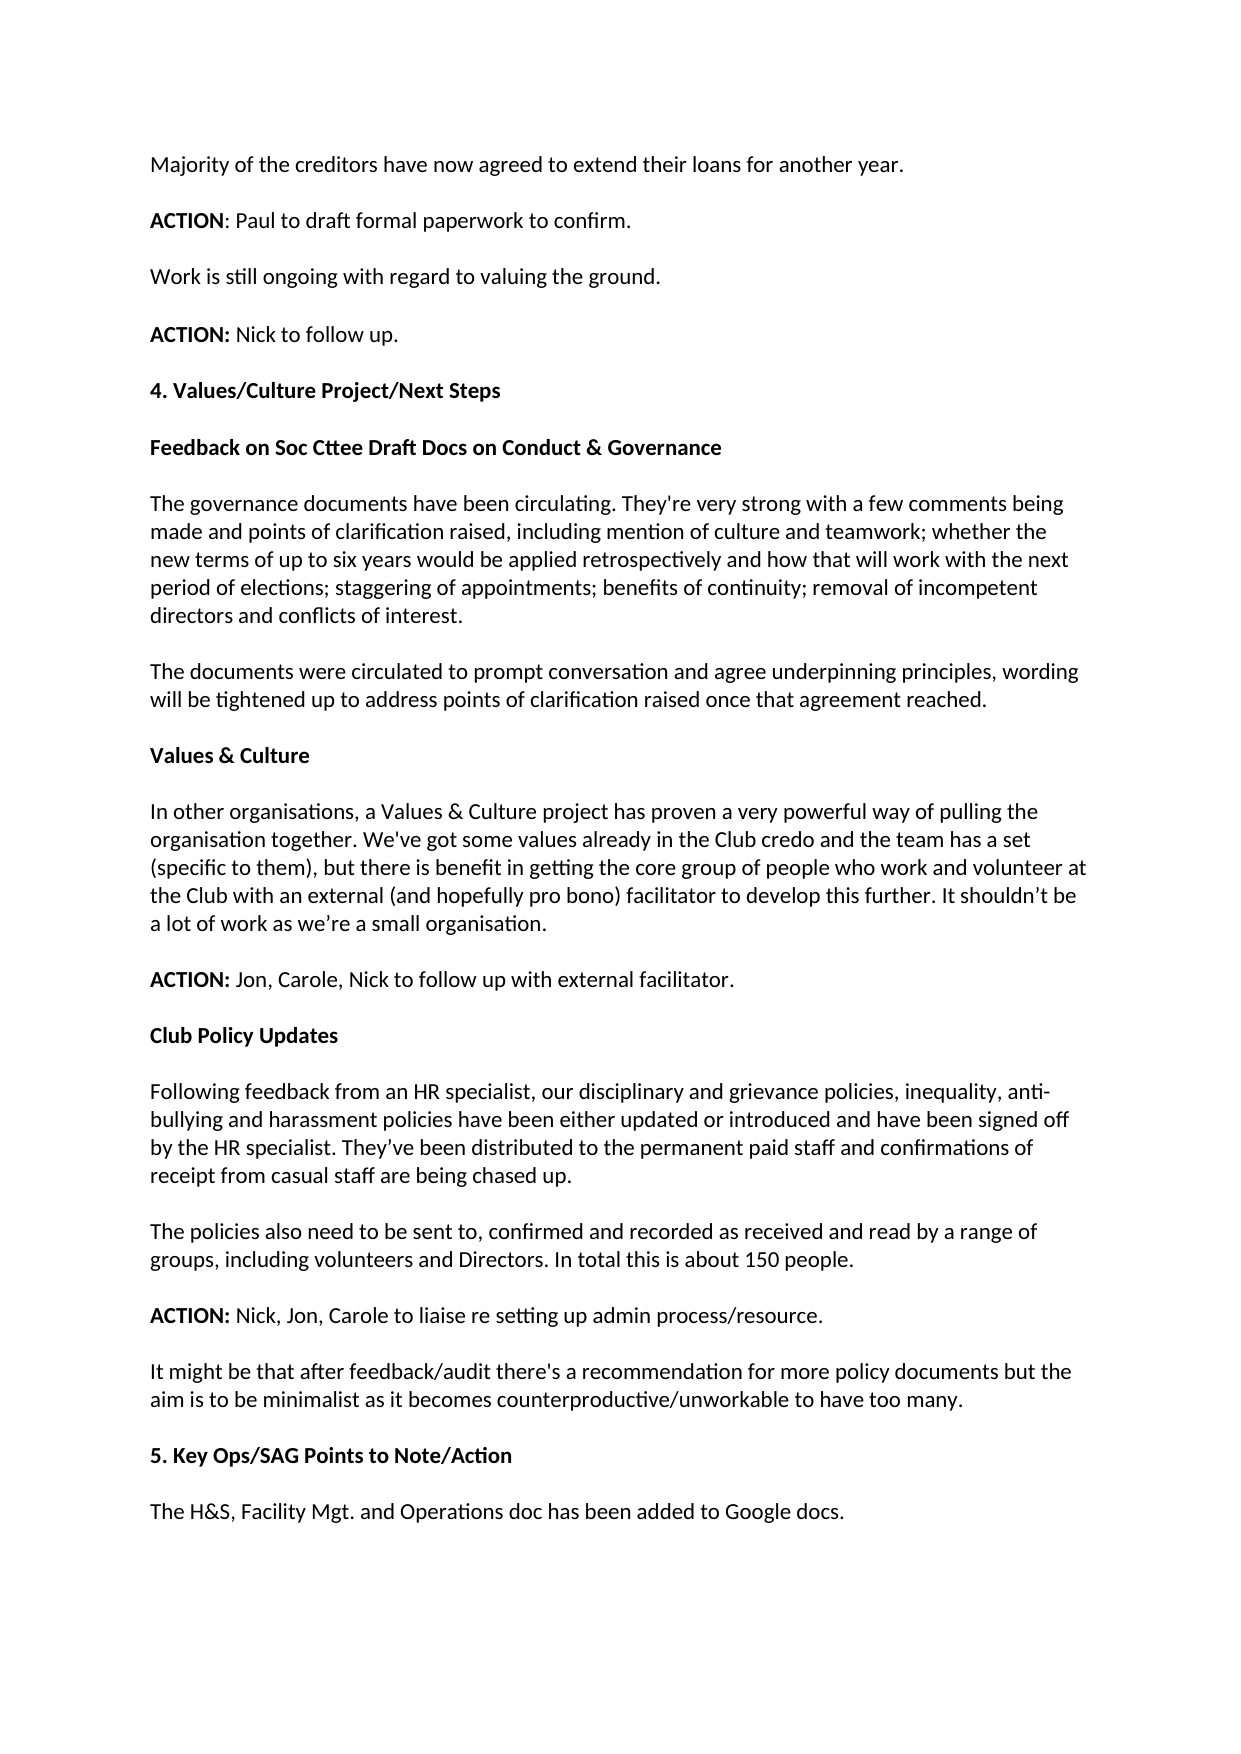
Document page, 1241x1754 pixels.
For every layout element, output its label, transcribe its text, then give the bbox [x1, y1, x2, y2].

text Majority of the creditors have now agreed to extend their loans for another year. [150, 150, 1090, 178]
text The policies also need to be sent to, confirmed and recorded as received and read by a range of groups, including volunteers and Directors. In total this is about 150 people. [150, 1217, 1090, 1273]
text Values & Culture [150, 741, 1090, 769]
text 4. Values/Culture Project/Next Steps [150, 377, 1090, 405]
text Work is still ongoing with regard to valuing the ground. [150, 262, 1090, 290]
text 5. Key Ops/SAG Points to Note/Action [150, 1441, 1090, 1469]
text Following feedback from an HR specialist, our disciplinary and grievance policies, inequality, anti-bullying and harassment policies have been either updated or introduced and have been signed off by the HR specialist. They’ve been distributed to the permanent paid staff and confirmations of receipt from casual staff are being chased up. [150, 1077, 1090, 1189]
text It might be that after feedback/audit there's a recommendation for more policy documents but the aim is to be minimalist as it becomes counterproductive/unworkable to have too many. [150, 1357, 1090, 1413]
text ACTION: Paul to draft formal paperwork to confirm. [150, 206, 1090, 234]
text The H&S, Facility Mgt. and Operations doc has been added to Google docs. [150, 1497, 1090, 1526]
text ACTION: Nick to follow up. [150, 321, 1090, 349]
text Feedback on Soc Cttee Draft Docs on Conduct & Governance [150, 433, 1090, 461]
text In other organisations, a Values & Culture project has proven a very powerful way of pulling the organisation together. We've got some values already in the Club credo and the team has a set (specific to them), but there is benefit in getting the core group of people who work and volunteer at the Club with an external (and hopefully pro bono) facilitator to develop this further. It shouldn’t be a lot of work as we’re a small organisation. [150, 797, 1090, 937]
text The documents were circulated to prompt conversation and agree underpinning principles, wording will be tightened up to address points of clarification raised once that agreement reached. [150, 657, 1090, 713]
text ACTION: Nick, Jon, Carole to liaise re setting up admin process/resource. [150, 1301, 1090, 1329]
text ACTION: Jon, Carole, Nick to follow up with external facilitator. [150, 965, 1090, 993]
text Club Policy Updates [150, 1021, 1090, 1049]
text The governance documents have been circulating. They're very strong with a few comments being made and points of clarification raised, including mention of culture and teamwork; whether the new terms of up to six years would be applied retrospectively and how that will work with the next period of elections; staggering of appointments; benefits of continuity; removal of incompetent directors and conflicts of interest. [150, 489, 1090, 629]
